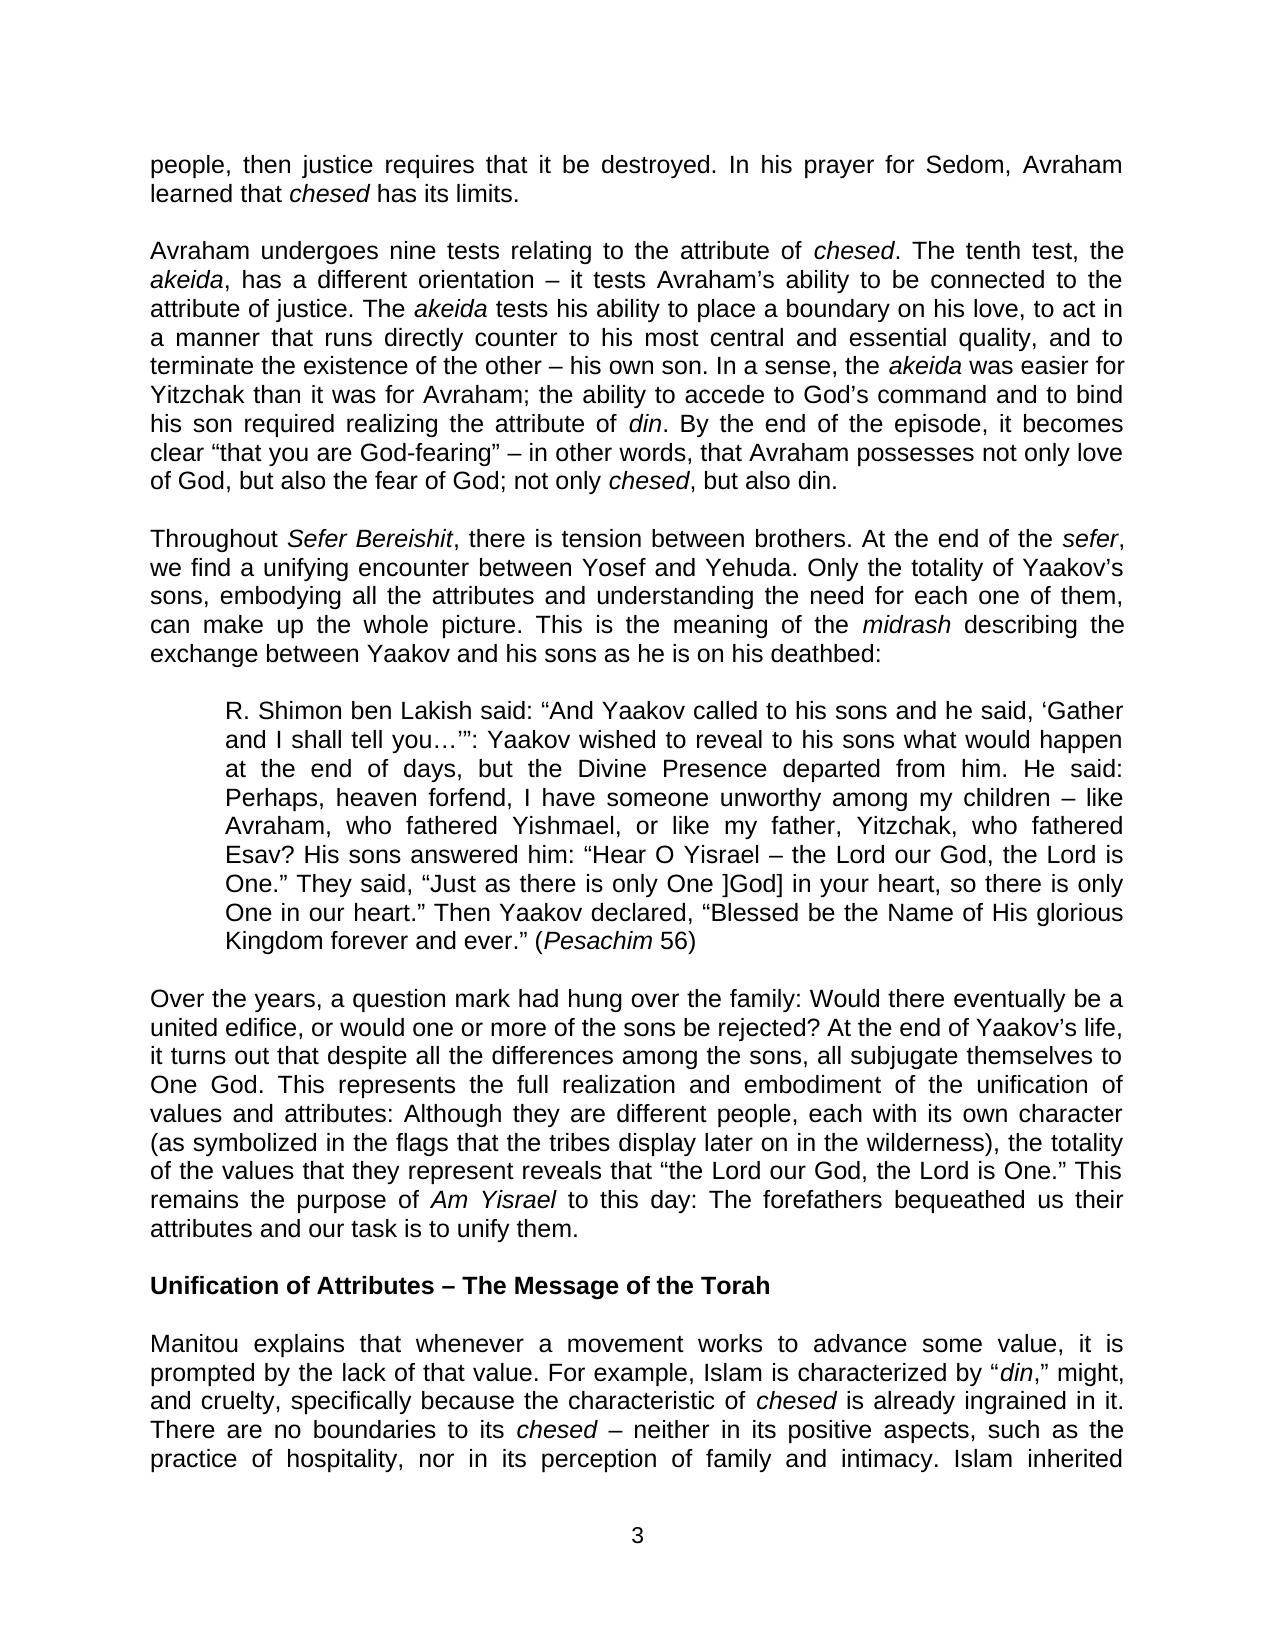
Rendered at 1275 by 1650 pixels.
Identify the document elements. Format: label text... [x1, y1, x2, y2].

text Over the years, a question mark had hung over the family: Would there eventually be a united edifice, or would one or more of the sons be rejected? At the end of Yaakov’s life, it turns out that despite all the differences among the sons, all subjugate themselves to One God. This represents the full realization and embodiment of the unification of values and attributes: Although they are different people, each with its own character (as symbolized in the flags that the tribes display later on in the wilderness), the totality of the values that they represent reveals that “the Lord our God, the Lord is One.” This remains the purpose of Am Yisrael to this day: The forefathers bequeathed us their attributes and our task is to unify them. [150, 984, 1125, 1242]
text Avraham undergoes nine tests relating to the attribute of chesed. The tenth test, the akeida, has a different orientation – it tests Avraham’s ability to be connected to the attribute of justice. The akeida tests his ability to place a boundary on his love, to act in a manner that runs directly counter to his most central and essential quality, and to terminate the existence of the other – his own son. In a sense, the akeida was easier for Yitzchak than it was for Avraham; the ability to accede to God’s command and to bind his son required realizing the attribute of din. By the end of the episode, it becomes clear “that you are God-fearing” – in other words, that Avraham possesses not only love of God, but also the fear of God; not only chesed, but also din. [150, 236, 1125, 495]
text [150, 150, 1125, 207]
text Unification of Attributes – The Message of the Torah [150, 1271, 1125, 1300]
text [150, 1329, 1125, 1472]
text Throughout Sefer Bereishit, there is tension between brothers. At the end of the sefer, we find a unifying encounter between Yosef and Yehuda. Only the totality of Yaakov’s sons, embodying all the attributes and understanding the need for each one of them, can make up the whole picture. This is the meaning of the midrash describing the exchange between Yaakov and his sons as he is on his deathbed: [150, 524, 1125, 667]
text R. Shimon ben Lakish said: “And Yaakov called to his sons and he said, ‘Gather and I shall tell you…’”: Yaakov wished to reveal to his sons what would happen at the end of days, but the Divine Presence departed from him. He said: Perhaps, heaven forfend, I have someone unworthy among my children – like Avraham, who fathered Yishmael, or like my father, Yitzchak, who fathered Esav? His sons answered him: “Hear O Yisrael – the Lord our God, the Lord is One.” They said, “Just as there is only One ]God] in your heart, so there is only One in our heart.” Then Yaakov declared, “Blessed be the Name of His glorious Kingdom forever and ever.” (Pesachim 56) [225, 696, 1125, 955]
